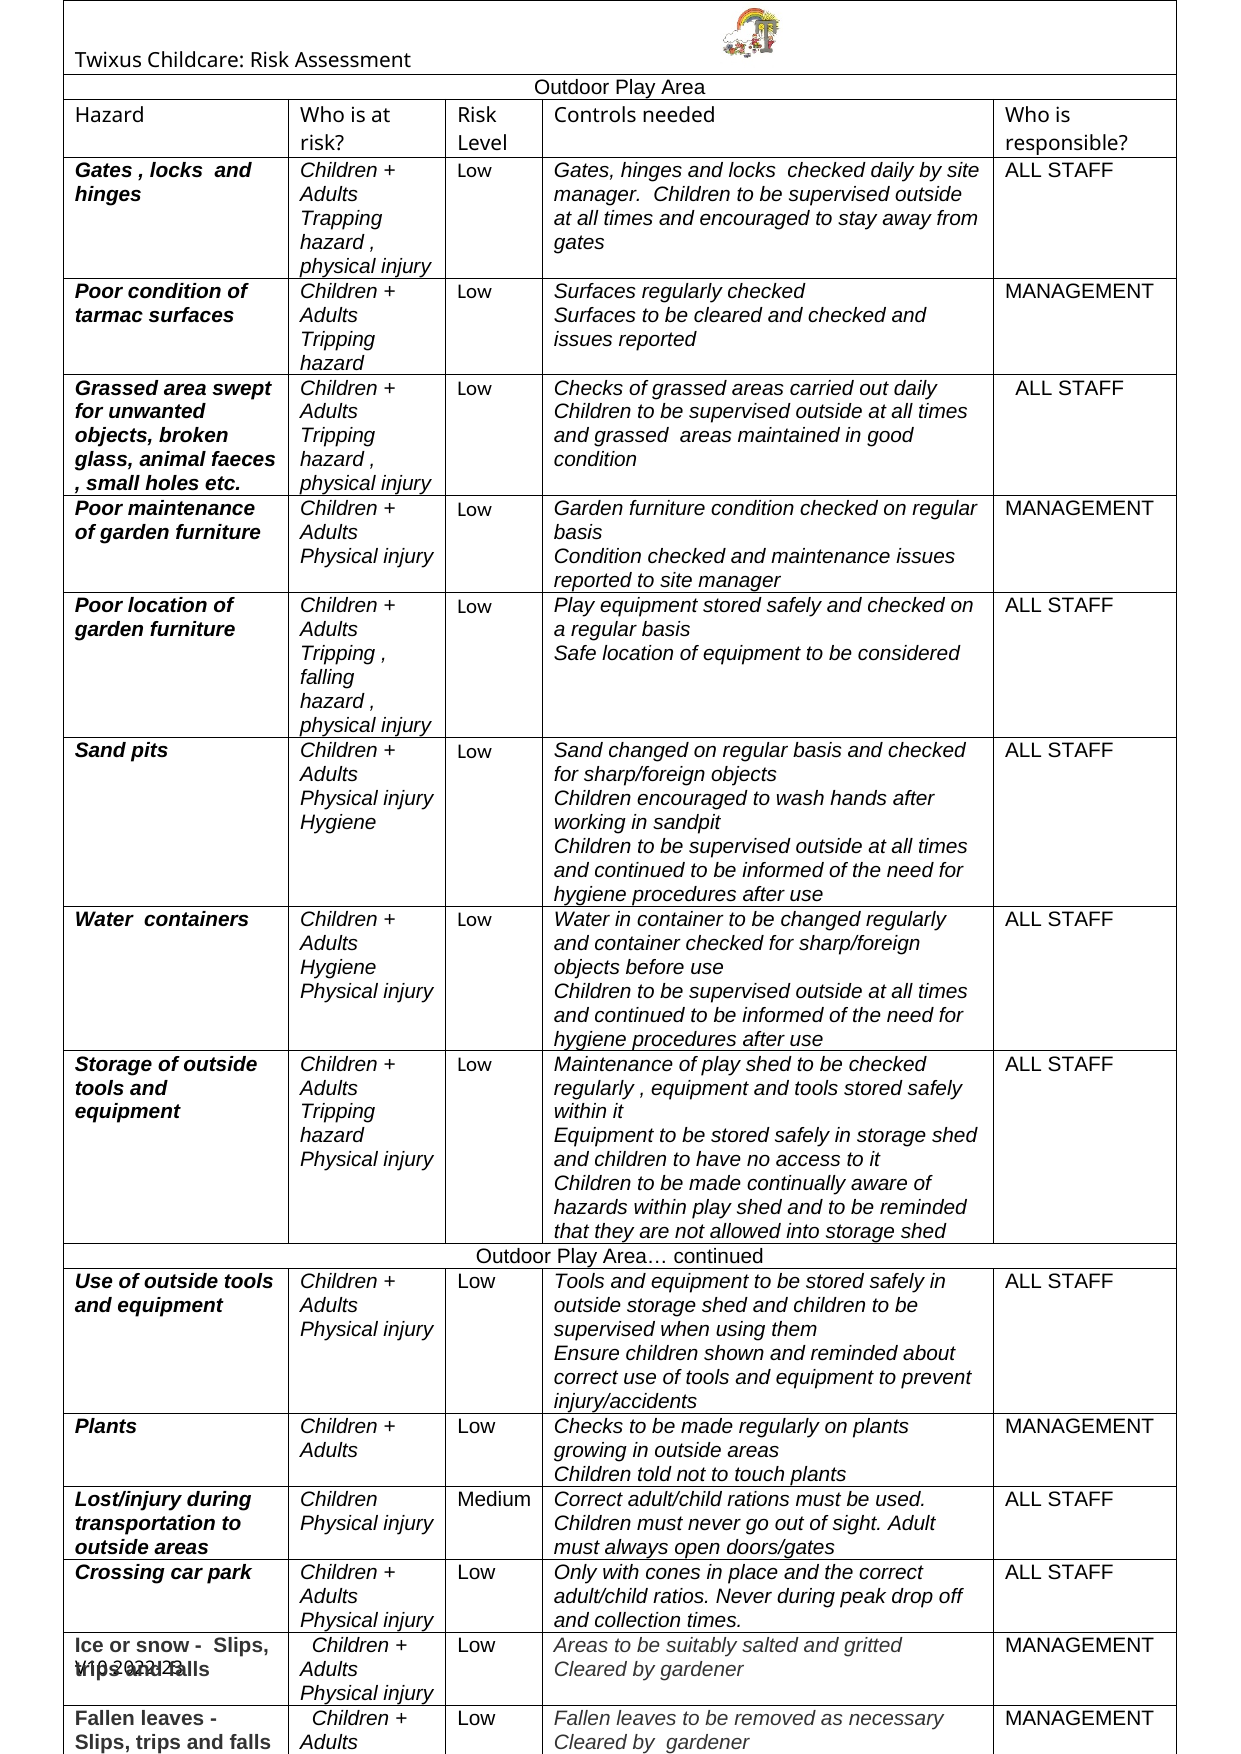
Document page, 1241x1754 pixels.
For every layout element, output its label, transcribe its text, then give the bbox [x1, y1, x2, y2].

table_cell Water in container to be changed regularly and container checked for sharp/foreign objects before use Children to be supervised outside at all times and continued to be informed of the need for hygiene procedures after use [543, 907, 993, 1050]
table_cell Low [446, 593, 542, 737]
table_cell MANAGEMENT [994, 1414, 1176, 1486]
table_cell Children + Adults Physical injury Hygiene [289, 738, 445, 906]
table_cell Risk Level [446, 100, 542, 157]
table_cell Medium [446, 1487, 542, 1559]
table_cell Fallen leaves to be removed as necessary Cleared by gardener [543, 1706, 993, 1754]
table_cell Low [446, 496, 542, 592]
table_cell Correct adult/child rations must be used. Children must never go out of sight. Adult must always open doors/gates [543, 1487, 993, 1559]
table_cell Children + Adults Physical injury [289, 1633, 445, 1704]
table_cell Gates, hinges and locks checked daily by site manager. Children to be supervised outside at all times and encouraged to stay away from gates [543, 158, 993, 277]
table_cell ALL STAFF [994, 158, 1176, 277]
table_cell Children + Adults Trapping hazard , physical injury [289, 158, 445, 277]
table_cell Low [446, 1051, 542, 1243]
table_cell Low [446, 375, 542, 495]
table_cell Low [446, 1560, 542, 1632]
table_cell ALL STAFF [994, 1269, 1176, 1413]
table_cell Children + Adults Hygiene Physical injury [289, 907, 445, 1050]
table_cell Use of outside tools and equipment [64, 1269, 288, 1413]
table_cell Maintenance of play shed to be checked regularly , equipment and tools stored safely within it Equipment to be stored safely in storage shed and children to have no access to it Children to be made continually aware of hazards within play shed and to be reminded that they are not allowed into storage shed [543, 1051, 993, 1243]
table_cell Only with cones in place and the correct adult/child ratios. Never during peak drop off and collection times. [543, 1560, 993, 1632]
table_cell Children + Adults Tripping hazard [289, 279, 445, 374]
picture [720, 1, 783, 68]
table_cell Children + Adults Physical injury [289, 496, 445, 592]
table_cell Children + Adults [289, 1414, 445, 1486]
table_cell Low [446, 1414, 542, 1486]
table_cell MANAGEMENT [994, 1633, 1176, 1704]
table_cell ALL STAFF [994, 738, 1176, 906]
table_cell Children + Adults Physical injury [289, 1269, 445, 1413]
table_cell Surfaces regularly checked Surfaces to be cleared and checked and issues reported [543, 279, 993, 374]
table_cell Play equipment stored safely and checked on a regular basis Safe location of equipment to be considered [543, 593, 993, 737]
table_cell Plants [64, 1414, 288, 1486]
table_cell Low [446, 907, 542, 1050]
table_cell Sand changed on regular basis and checked for sharp/foreign objects Children encouraged to wash hands after working in sandpit Children to be supervised outside at all times and continued to be informed of the need for hygiene procedures after use [543, 738, 993, 906]
table_cell Gates , locks and hinges [64, 158, 288, 277]
table_cell Children + Adults Physical injury [289, 1560, 445, 1632]
table_cell ALL STAFF [994, 1560, 1176, 1632]
table_cell Checks to be made regularly on plants growing in outside areas Children told not to touch plants [543, 1414, 993, 1486]
table_cell Water containers [64, 907, 288, 1050]
table_cell Low [446, 1706, 542, 1754]
table_cell Areas to be suitably salted and gritted Cleared by gardener [543, 1633, 993, 1704]
table_cell Fallen leaves - Slips, trips and falls [64, 1706, 288, 1754]
table_cell Low [446, 738, 542, 906]
table_cell Ice or snow - Slips, trips and falls [64, 1633, 288, 1704]
table_cell Children + Adults Tripping hazard , physical injury [289, 375, 445, 495]
table_cell Low [446, 1633, 542, 1704]
table_cell Storage of outside tools and equipment [64, 1051, 288, 1243]
table_cell Low [446, 158, 542, 277]
table_cell Children + Adults Tripping hazard Physical injury [289, 1051, 445, 1243]
table_cell Who is at risk? [289, 100, 445, 157]
table_cell MANAGEMENT [994, 279, 1176, 374]
table_cell Sand pits [64, 738, 288, 906]
table_cell Children + Adults Physical injury [289, 1706, 445, 1754]
table_cell Checks of grassed areas carried out daily Children to be supervised outside at all times and grassed areas maintained in good condition [543, 375, 993, 495]
table_cell Garden furniture condition checked on regular basis Condition checked and maintenance issues reported to site manager [543, 496, 993, 592]
table_cell ALL STAFF [994, 375, 1176, 495]
table_cell Low [446, 1269, 542, 1413]
table_cell MANAGEMENT [994, 496, 1176, 592]
table_cell ALL STAFF [994, 1051, 1176, 1243]
table_cell Poor maintenance of garden furniture [64, 496, 288, 592]
table_cell Outdoor Play Area [64, 75, 1176, 99]
table_cell Low [446, 279, 542, 374]
table_cell Outdoor Play Area… continued [64, 1244, 1176, 1268]
table_cell ALL STAFF [994, 1487, 1176, 1559]
table_cell Crossing car park [64, 1560, 288, 1632]
table_header Twixus Childcare: Risk Assessment [64, 1, 1176, 74]
table_cell Controls needed [543, 100, 993, 157]
table_cell Poor location of garden furniture [64, 593, 288, 737]
table_cell Tools and equipment to be stored safely in outside storage shed and children to be supervised when using them Ensure children shown and reminded about correct use of tools and equipment to prevent injury/accidents [543, 1269, 993, 1413]
table_cell Hazard [64, 100, 288, 157]
table_cell Children + Adults Tripping , falling hazard , physical injury [289, 593, 445, 737]
table_cell Poor condition of tarmac surfaces [64, 279, 288, 374]
table_cell ALL STAFF [994, 593, 1176, 737]
table_cell Children Physical injury [289, 1487, 445, 1559]
table_cell Who is responsible? [994, 100, 1176, 157]
table_cell ALL STAFF [994, 907, 1176, 1050]
table_cell Grassed area swept for unwanted objects, broken glass, animal faeces , small holes etc. [64, 375, 288, 495]
table_cell MANAGEMENT [994, 1706, 1176, 1754]
table_cell Lost/injury during transportation to outside areas [64, 1487, 288, 1559]
